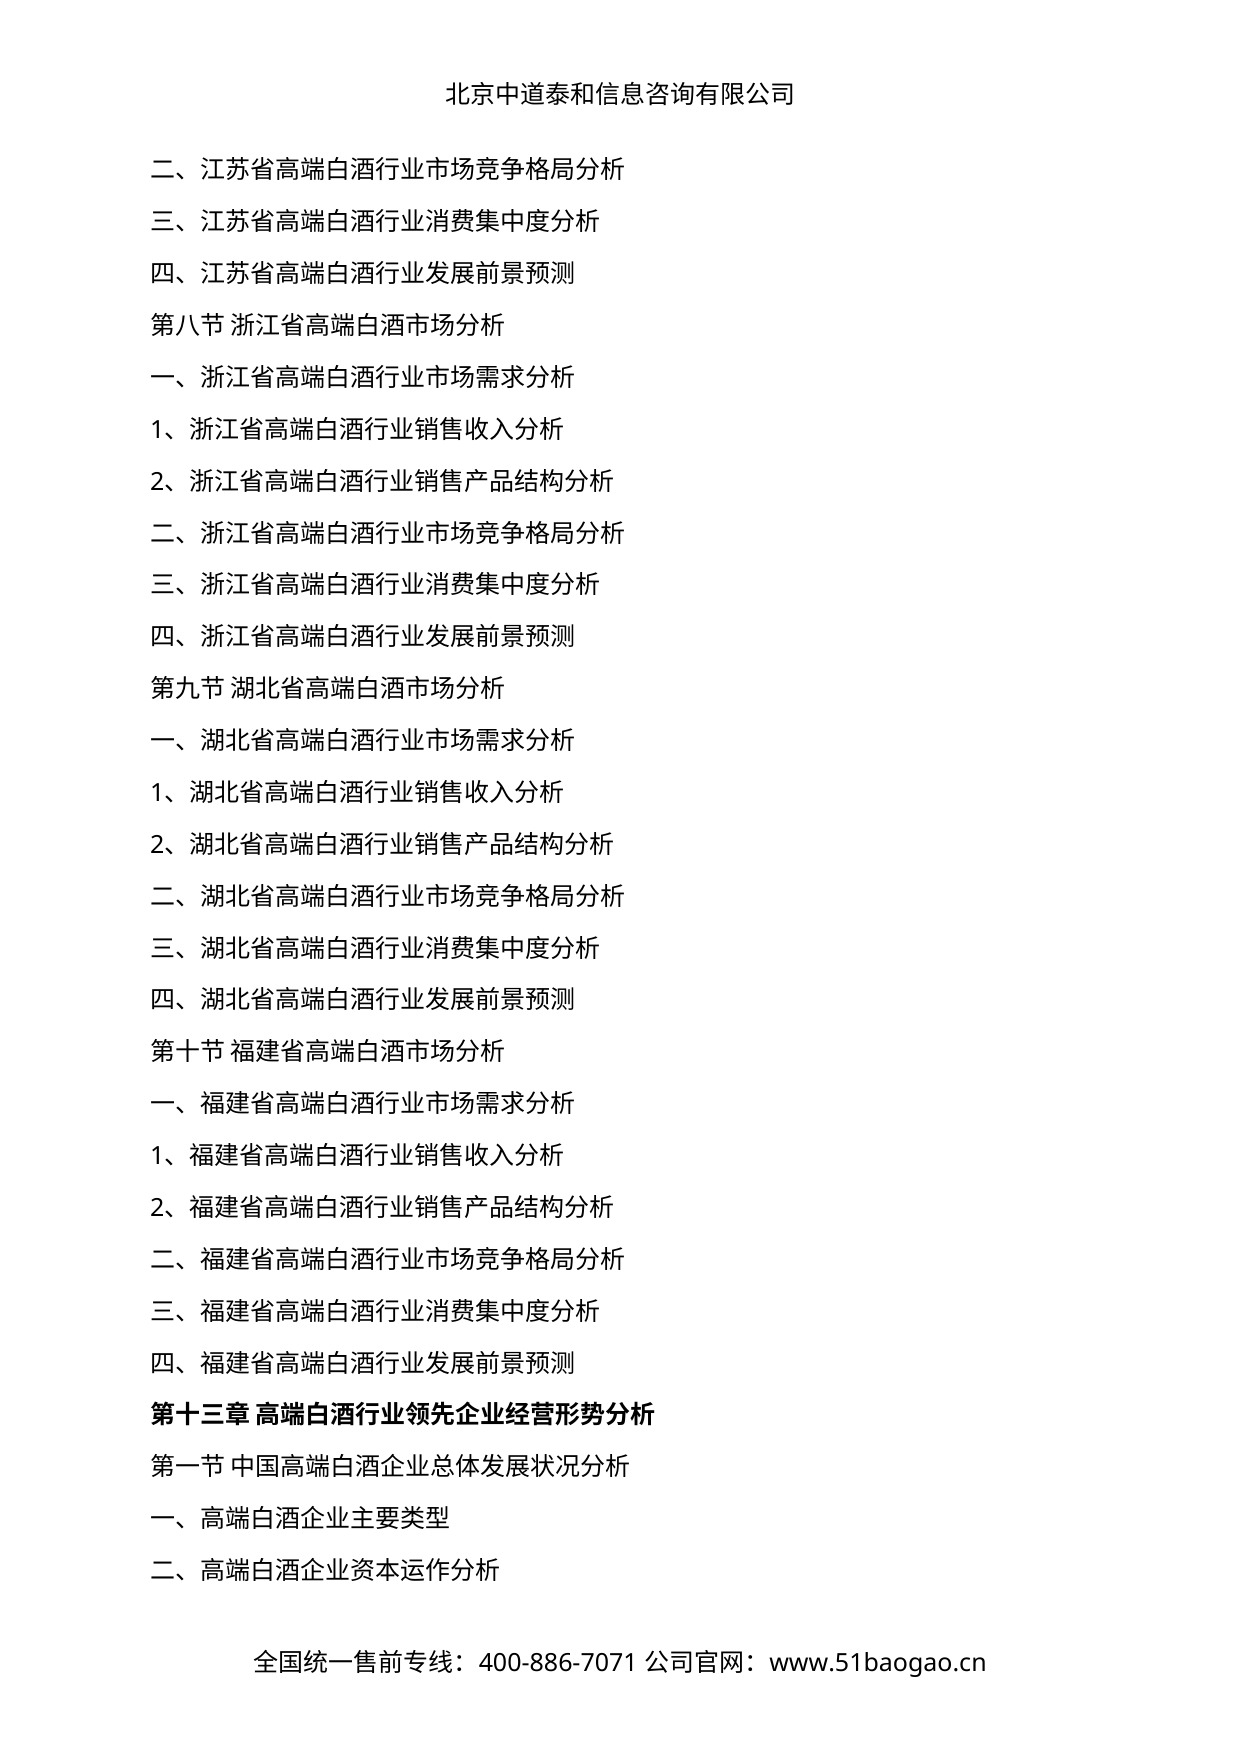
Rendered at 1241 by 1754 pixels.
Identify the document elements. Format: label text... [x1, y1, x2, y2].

text 三、湖北省高端白酒行业消费集中度分析 [150, 928, 1090, 964]
text 二、高端白酒企业资本运作分析 [150, 1551, 1090, 1587]
text 一、浙江省高端白酒行业市场需求分析 [150, 357, 1090, 394]
text 二、浙江省高端白酒行业市场竞争格局分析 [150, 513, 1090, 549]
text 第十三章 高端白酒行业领先企业经营形势分析 [150, 1395, 1090, 1431]
text 四、浙江省高端白酒行业发展前景预测 [150, 617, 1090, 653]
text 三、浙江省高端白酒行业消费集中度分析 [150, 565, 1090, 601]
text 1、浙江省高端白酒行业销售收入分析 [150, 409, 1090, 446]
text 第八节 浙江省高端白酒市场分析 [150, 306, 1090, 342]
text 四、湖北省高端白酒行业发展前景预测 [150, 980, 1090, 1016]
text 二、湖北省高端白酒行业市场竞争格局分析 [150, 876, 1090, 912]
text 2、浙江省高端白酒行业销售产品结构分析 [150, 461, 1090, 497]
text 一、湖北省高端白酒行业市场需求分析 [150, 721, 1090, 757]
text 二、江苏省高端白酒行业市场竞争格局分析 [150, 150, 1090, 186]
text 2、湖北省高端白酒行业销售产品结构分析 [150, 824, 1090, 861]
text 1、福建省高端白酒行业销售收入分析 [150, 1136, 1090, 1172]
text 一、高端白酒企业主要类型 [150, 1499, 1090, 1535]
text 第一节 中国高端白酒企业总体发展状况分析 [150, 1447, 1090, 1483]
text 一、福建省高端白酒行业市场需求分析 [150, 1084, 1090, 1120]
text 三、江苏省高端白酒行业消费集中度分析 [150, 202, 1090, 238]
text 四、福建省高端白酒行业发展前景预测 [150, 1343, 1090, 1379]
text 二、福建省高端白酒行业市场竞争格局分析 [150, 1239, 1090, 1276]
text 第九节 湖北省高端白酒市场分析 [150, 669, 1090, 705]
text 第十节 福建省高端白酒市场分析 [150, 1032, 1090, 1068]
text 四、江苏省高端白酒行业发展前景预测 [150, 254, 1090, 290]
text 2、福建省高端白酒行业销售产品结构分析 [150, 1187, 1090, 1224]
text 三、福建省高端白酒行业消费集中度分析 [150, 1291, 1090, 1327]
text 1、湖北省高端白酒行业销售收入分析 [150, 772, 1090, 809]
